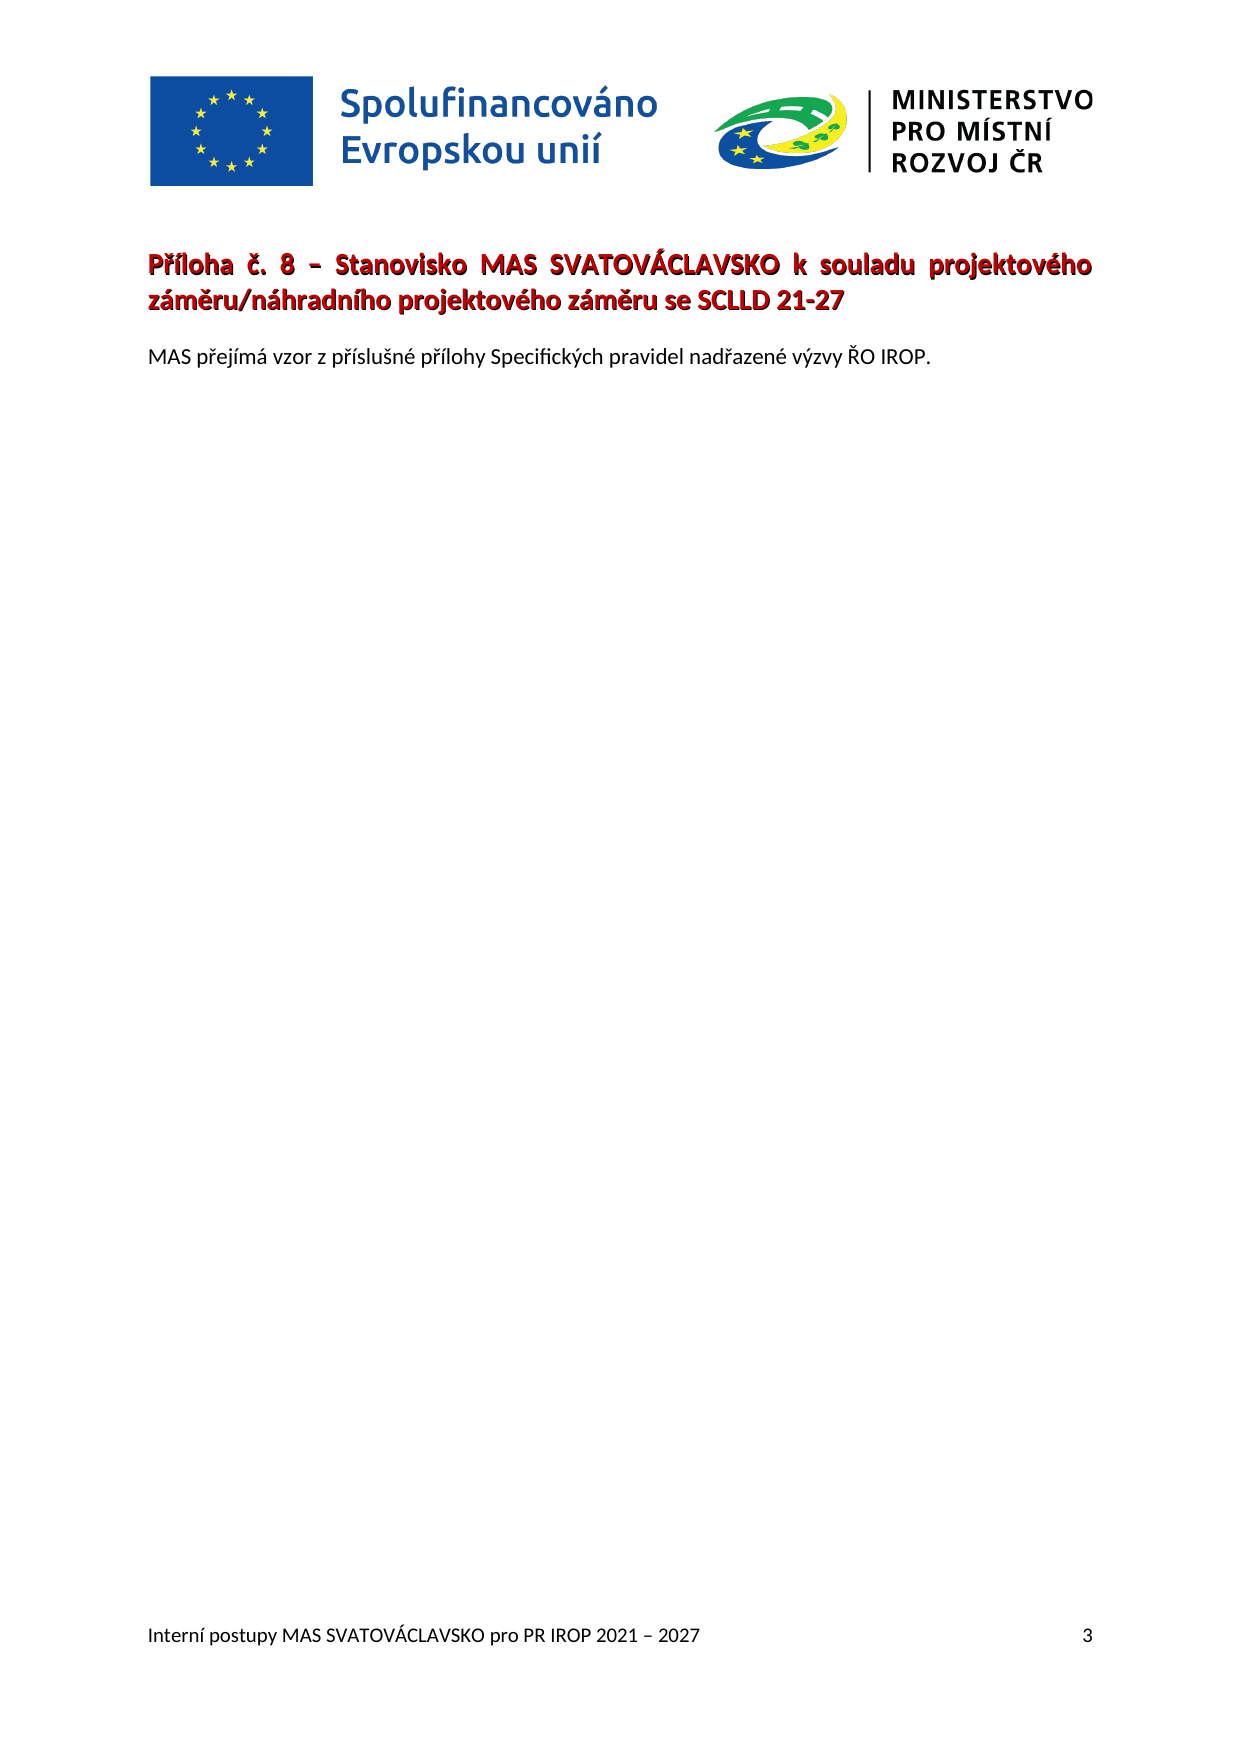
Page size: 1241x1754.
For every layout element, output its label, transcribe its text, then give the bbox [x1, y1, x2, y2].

text MAS přejímá vzor z příslušné přílohy Specifických pravidel nadřazené výzvy ŘO IROP. [148, 342, 1093, 370]
picture [147, 73, 1093, 189]
subtitle Příloha č. 8 – Stanovisko MAS SVATOVÁCLAVSKO k souladu projektového záměru/náhradního projektového záměru se SCLLD 21-27 [148, 246, 1093, 317]
